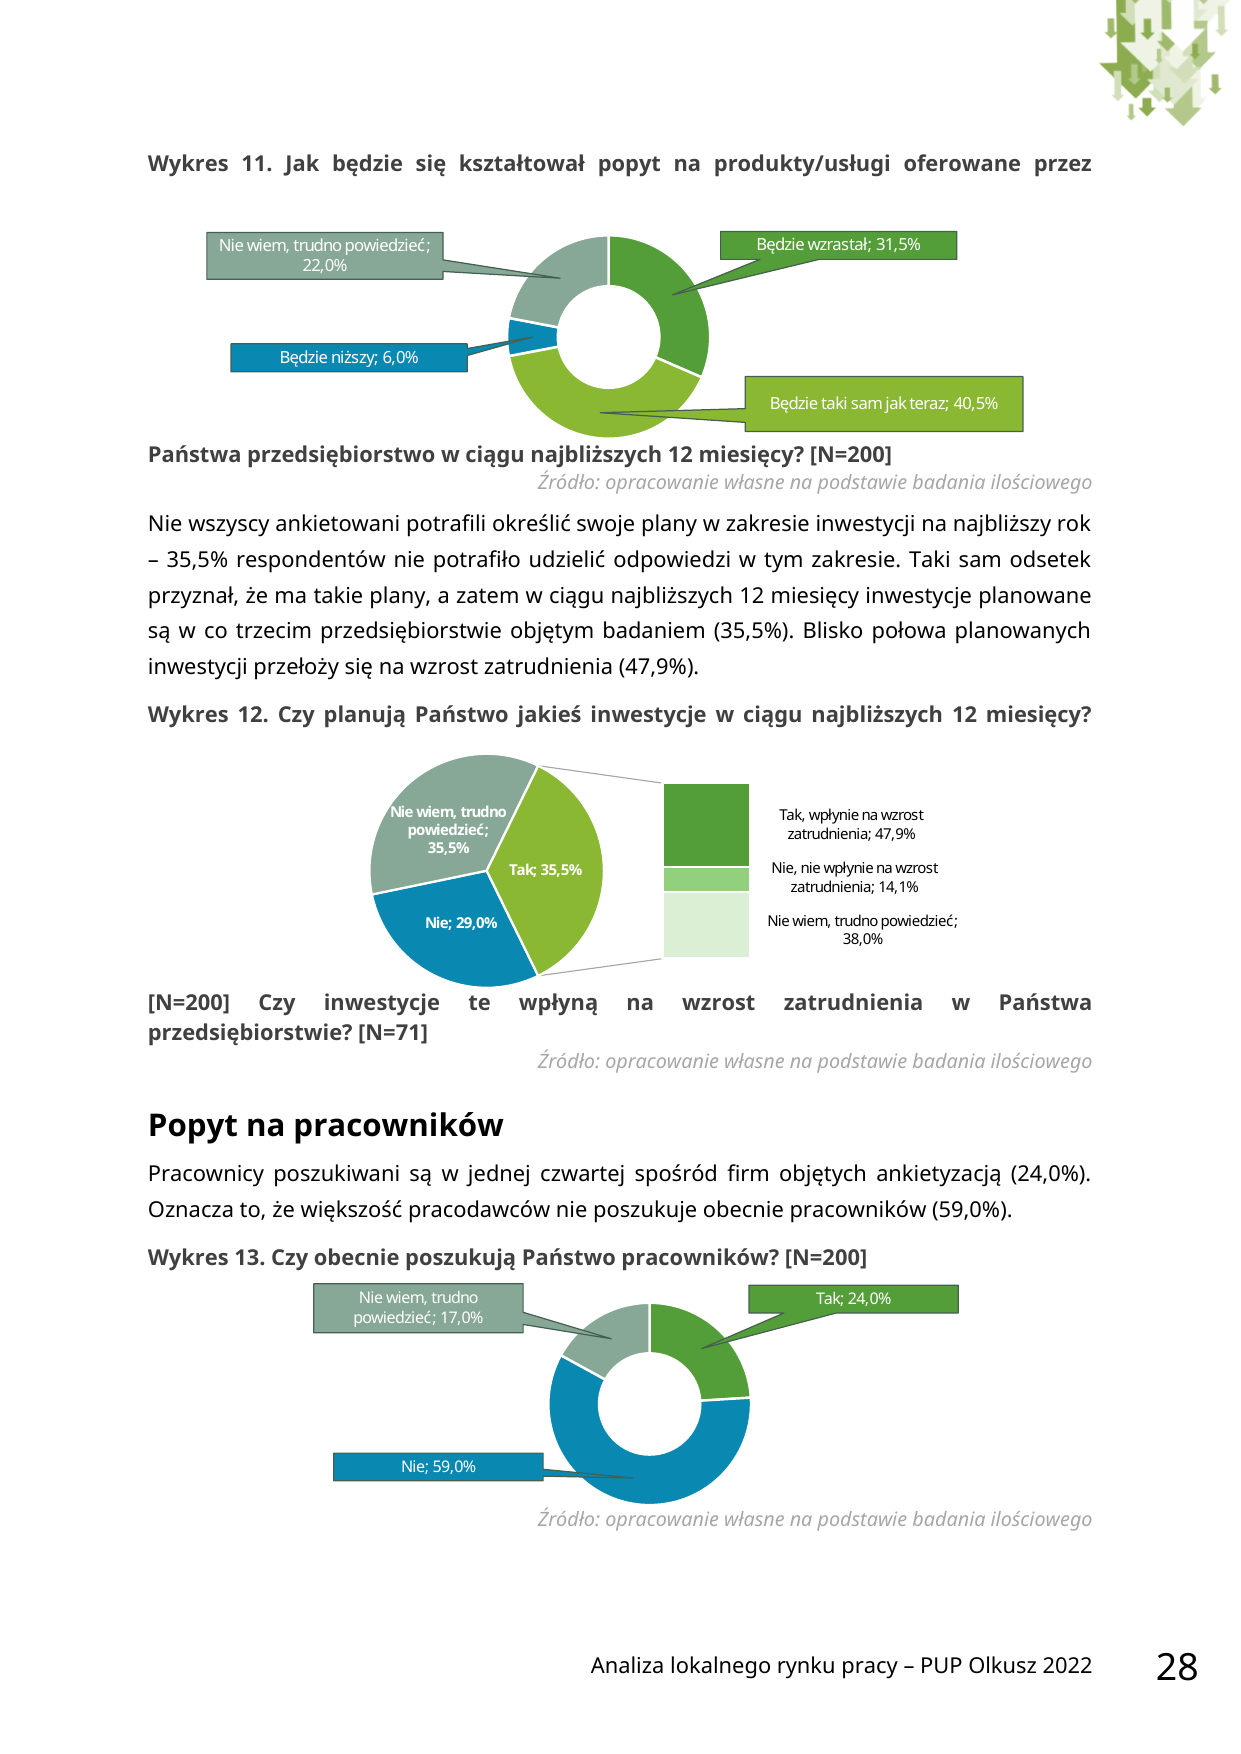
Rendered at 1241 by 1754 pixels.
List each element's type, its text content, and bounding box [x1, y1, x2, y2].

subtitle Popyt na pracowników [148, 1103, 1093, 1146]
text Pracownicy poszukiwani są w jednej czwartej spośród firm objętych ankietyzacją (24,0%). Oznacza to, że większość pracodawców nie poszukuje obecnie pracowników (59,0%). [148, 1158, 1093, 1224]
text Nie wszyscy ankietowani potrafili określić swoje plany w zakresie inwestycji na najbliższy rok – 35,5% respondentów nie potrafiło udzielić odpowiedzi w tym zakresie. Taki sam odsetek przyznał, że ma takie plany, a zatem w ciągu najbliższych 12 miesięcy inwestycje planowane są w co trzecim przedsiębiorstwie objętym badaniem (35,5%). Blisko połowa planowanych inwestycji przełoży się na wzrost zatrudnienia (47,9%). [148, 508, 1093, 681]
text Źródło: opracowanie własne na podstawie badania ilościowego [148, 1272, 1093, 1532]
text Źródło: opracowanie własne na podstawie badania ilościowego [148, 469, 1093, 496]
text Źródło: opracowanie własne na podstawie badania ilościowego [148, 1047, 1093, 1074]
